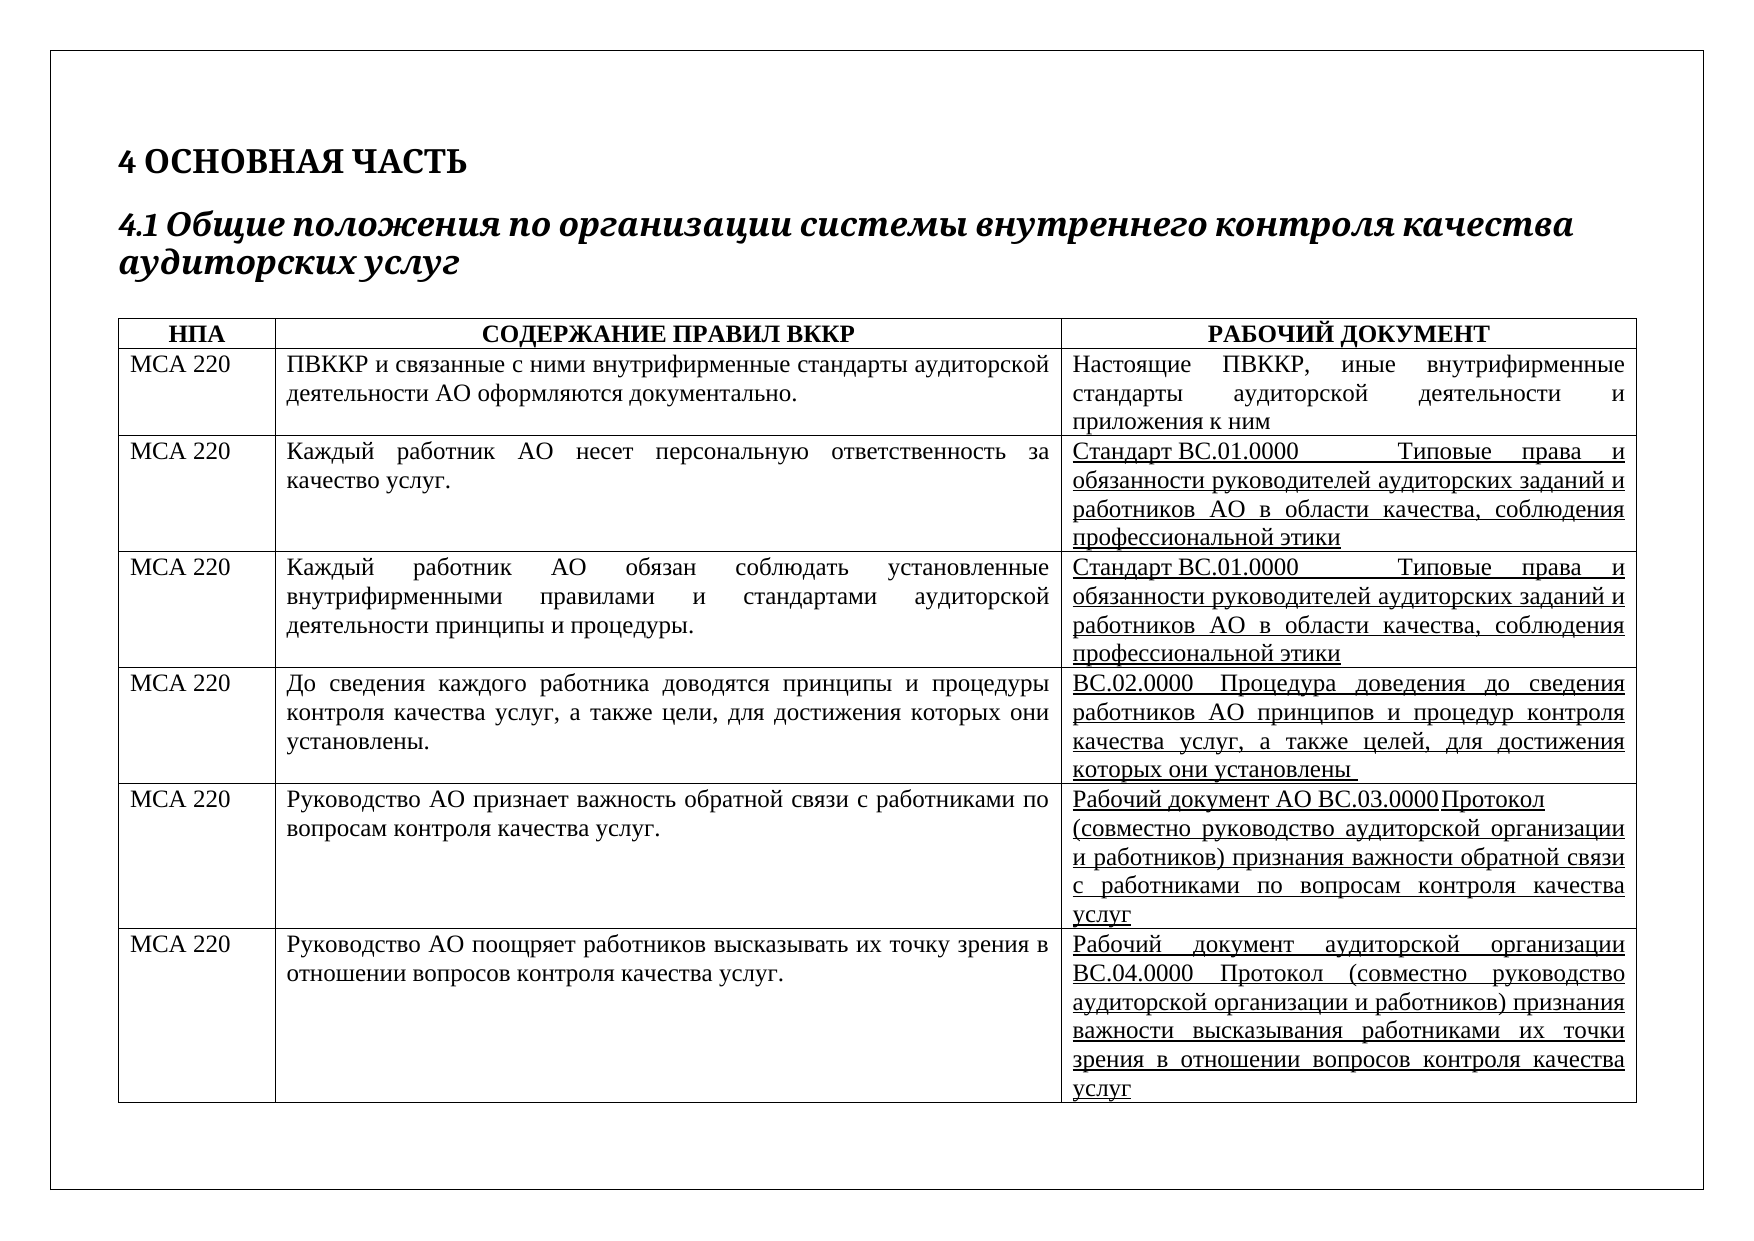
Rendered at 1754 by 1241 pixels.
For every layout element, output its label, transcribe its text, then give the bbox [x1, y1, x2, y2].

table_cell ПВККР и связанные с ними внутрифирменные стандарты аудиторской деятельности АО оформляются документально. [276, 349, 1061, 435]
table_cell ВС.02.0000 Процедура доведения до сведения работников АО принципов и процедур контроля качества услуг, а также целей, для достижения которых они установлены [1062, 668, 1636, 783]
subtitle 4.1 Общие положения по организации системы внутреннего контроля качества аудиторских услуг [118, 206, 1636, 283]
table_header НПА [119, 319, 275, 348]
table_cell МСА 220 [119, 668, 275, 783]
table_cell МСА 220 [119, 436, 275, 551]
subtitle 4 ОСНОВНАЯ ЧАСТЬ [118, 143, 1636, 181]
table_cell Руководство АО поощряет работников высказывать их точку зрения в отношении вопросов контроля качества услуг. [276, 929, 1061, 1102]
table_cell Стандарт ВС.01.0000 Типовые права и обязанности руководителей аудиторских заданий и работников АО в области качества, соблюдения профессиональной этики [1062, 436, 1636, 551]
table_cell МСА 220 [119, 552, 275, 667]
table_cell Каждый работник АО несет персональную ответственность за качество услуг. [276, 436, 1061, 551]
table_header СОДЕРЖАНИЕ ПРАВИЛ ВККР [276, 319, 1061, 348]
table_cell Руководство АО признает важность обратной связи с работниками по вопросам контроля качества услуг. [276, 784, 1061, 928]
table_header РАБОЧИЙ ДОКУМЕНТ [1062, 319, 1636, 348]
table_cell Настоящие ПВККР, иные внутрифирменные стандарты аудиторской деятельности и приложения к ним [1062, 349, 1636, 435]
table_cell Стандарт ВС.01.0000 Типовые права и обязанности руководителей аудиторских заданий и работников АО в области качества, соблюдения профессиональной этики [1062, 552, 1636, 667]
table_cell Рабочий документ АО ВС.03.0000 Протокол (совместно руководство аудиторской организации и работников) признания важности обратной связи с работниками по вопросам контроля качества услуг [1062, 784, 1636, 928]
table_cell До сведения каждого работника доводятся принципы и процедуры контроля качества услуг, а также цели, для достижения которых они установлены. [276, 668, 1061, 783]
table_cell МСА 220 [119, 929, 275, 1102]
table_cell Рабочий документ аудиторской организации ВС.04.0000 Протокол (совместно руководство аудиторской организации и работников) признания важности высказывания работниками их точки зрения в отношении вопросов контроля качества услуг [1062, 929, 1636, 1102]
table_cell МСА 220 [119, 784, 275, 928]
table_cell Каждый работник АО обязан соблюдать установленные внутрифирменными правилами и стандартами аудиторской деятельности принципы и процедуры. [276, 552, 1061, 667]
table_cell МСА 220 [119, 349, 275, 435]
